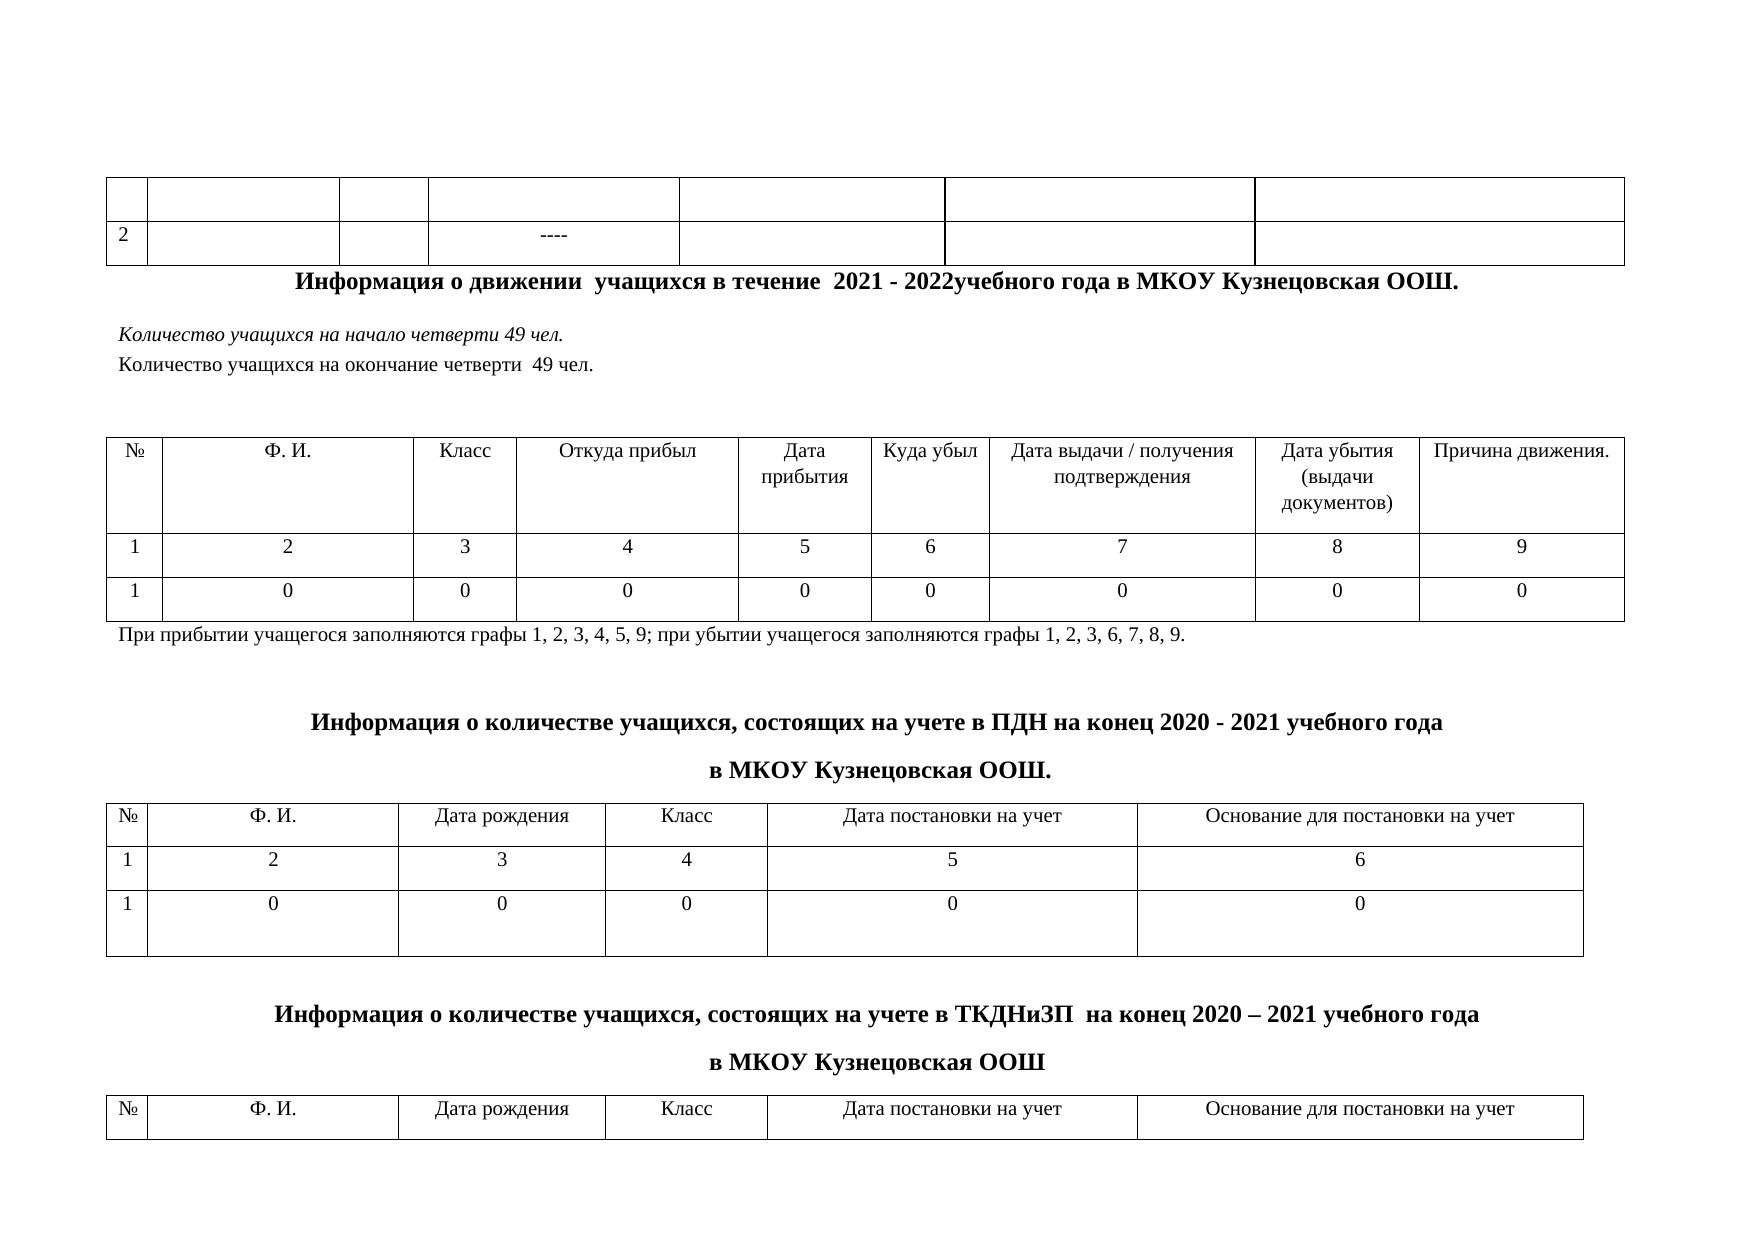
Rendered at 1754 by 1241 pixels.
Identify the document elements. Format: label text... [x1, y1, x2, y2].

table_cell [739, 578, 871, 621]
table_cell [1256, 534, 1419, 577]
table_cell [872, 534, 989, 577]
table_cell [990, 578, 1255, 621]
text в МКОУ Кузнецовская ООШ [118, 1047, 1636, 1076]
text Количество учащихся на окончание четверти 49 чел. [118, 352, 1636, 376]
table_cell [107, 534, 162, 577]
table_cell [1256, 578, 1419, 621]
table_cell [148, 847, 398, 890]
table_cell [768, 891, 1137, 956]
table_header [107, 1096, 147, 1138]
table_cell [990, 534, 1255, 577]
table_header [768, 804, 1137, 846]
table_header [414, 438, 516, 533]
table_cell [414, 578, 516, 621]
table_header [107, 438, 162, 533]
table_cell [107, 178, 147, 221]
text Информация о количестве учащихся, состоящих на учете в ПДН на конец 2020 - 2021 учебного года [118, 707, 1636, 736]
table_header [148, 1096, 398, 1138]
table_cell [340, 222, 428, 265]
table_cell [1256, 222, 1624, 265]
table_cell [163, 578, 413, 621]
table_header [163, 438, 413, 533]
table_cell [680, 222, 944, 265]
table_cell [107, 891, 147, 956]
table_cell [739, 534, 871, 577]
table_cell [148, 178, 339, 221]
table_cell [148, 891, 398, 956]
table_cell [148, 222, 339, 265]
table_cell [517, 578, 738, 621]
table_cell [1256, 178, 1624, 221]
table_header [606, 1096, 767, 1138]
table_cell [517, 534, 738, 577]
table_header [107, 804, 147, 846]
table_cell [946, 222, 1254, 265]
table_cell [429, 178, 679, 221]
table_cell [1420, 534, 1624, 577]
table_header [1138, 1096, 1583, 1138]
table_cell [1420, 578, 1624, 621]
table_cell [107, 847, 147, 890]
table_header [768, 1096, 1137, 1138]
text Информация о движении учащихся в течение 2021 - 2022учебного года в МКОУ Кузнецовская ООШ. [118, 266, 1636, 294]
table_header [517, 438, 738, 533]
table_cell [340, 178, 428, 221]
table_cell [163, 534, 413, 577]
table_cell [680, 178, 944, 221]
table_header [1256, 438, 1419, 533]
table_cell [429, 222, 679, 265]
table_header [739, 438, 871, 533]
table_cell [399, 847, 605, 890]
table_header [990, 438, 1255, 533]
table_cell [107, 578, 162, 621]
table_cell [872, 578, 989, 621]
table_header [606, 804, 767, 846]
text Количество учащихся на начало четверти 49 чел. [118, 322, 1636, 346]
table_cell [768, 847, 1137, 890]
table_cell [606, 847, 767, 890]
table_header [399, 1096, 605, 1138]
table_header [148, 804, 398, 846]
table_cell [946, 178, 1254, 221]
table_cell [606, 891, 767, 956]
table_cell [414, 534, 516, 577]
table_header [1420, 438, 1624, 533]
text При прибытии учащегося заполняются графы 1, 2, 3, 4, 5, 9; при убытии учащегося заполняются графы 1, 2, 3, 6, 7, 8, 9. [118, 622, 1636, 646]
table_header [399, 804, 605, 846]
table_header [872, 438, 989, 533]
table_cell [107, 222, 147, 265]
text в МКОУ Кузнецовская ООШ. [118, 755, 1636, 783]
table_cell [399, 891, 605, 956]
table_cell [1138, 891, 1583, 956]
text Информация о количестве учащихся, состоящих на учете в ТКДНиЗП на конец 2020 – 2021 учебного года [118, 999, 1636, 1028]
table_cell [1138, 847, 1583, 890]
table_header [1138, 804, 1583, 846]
